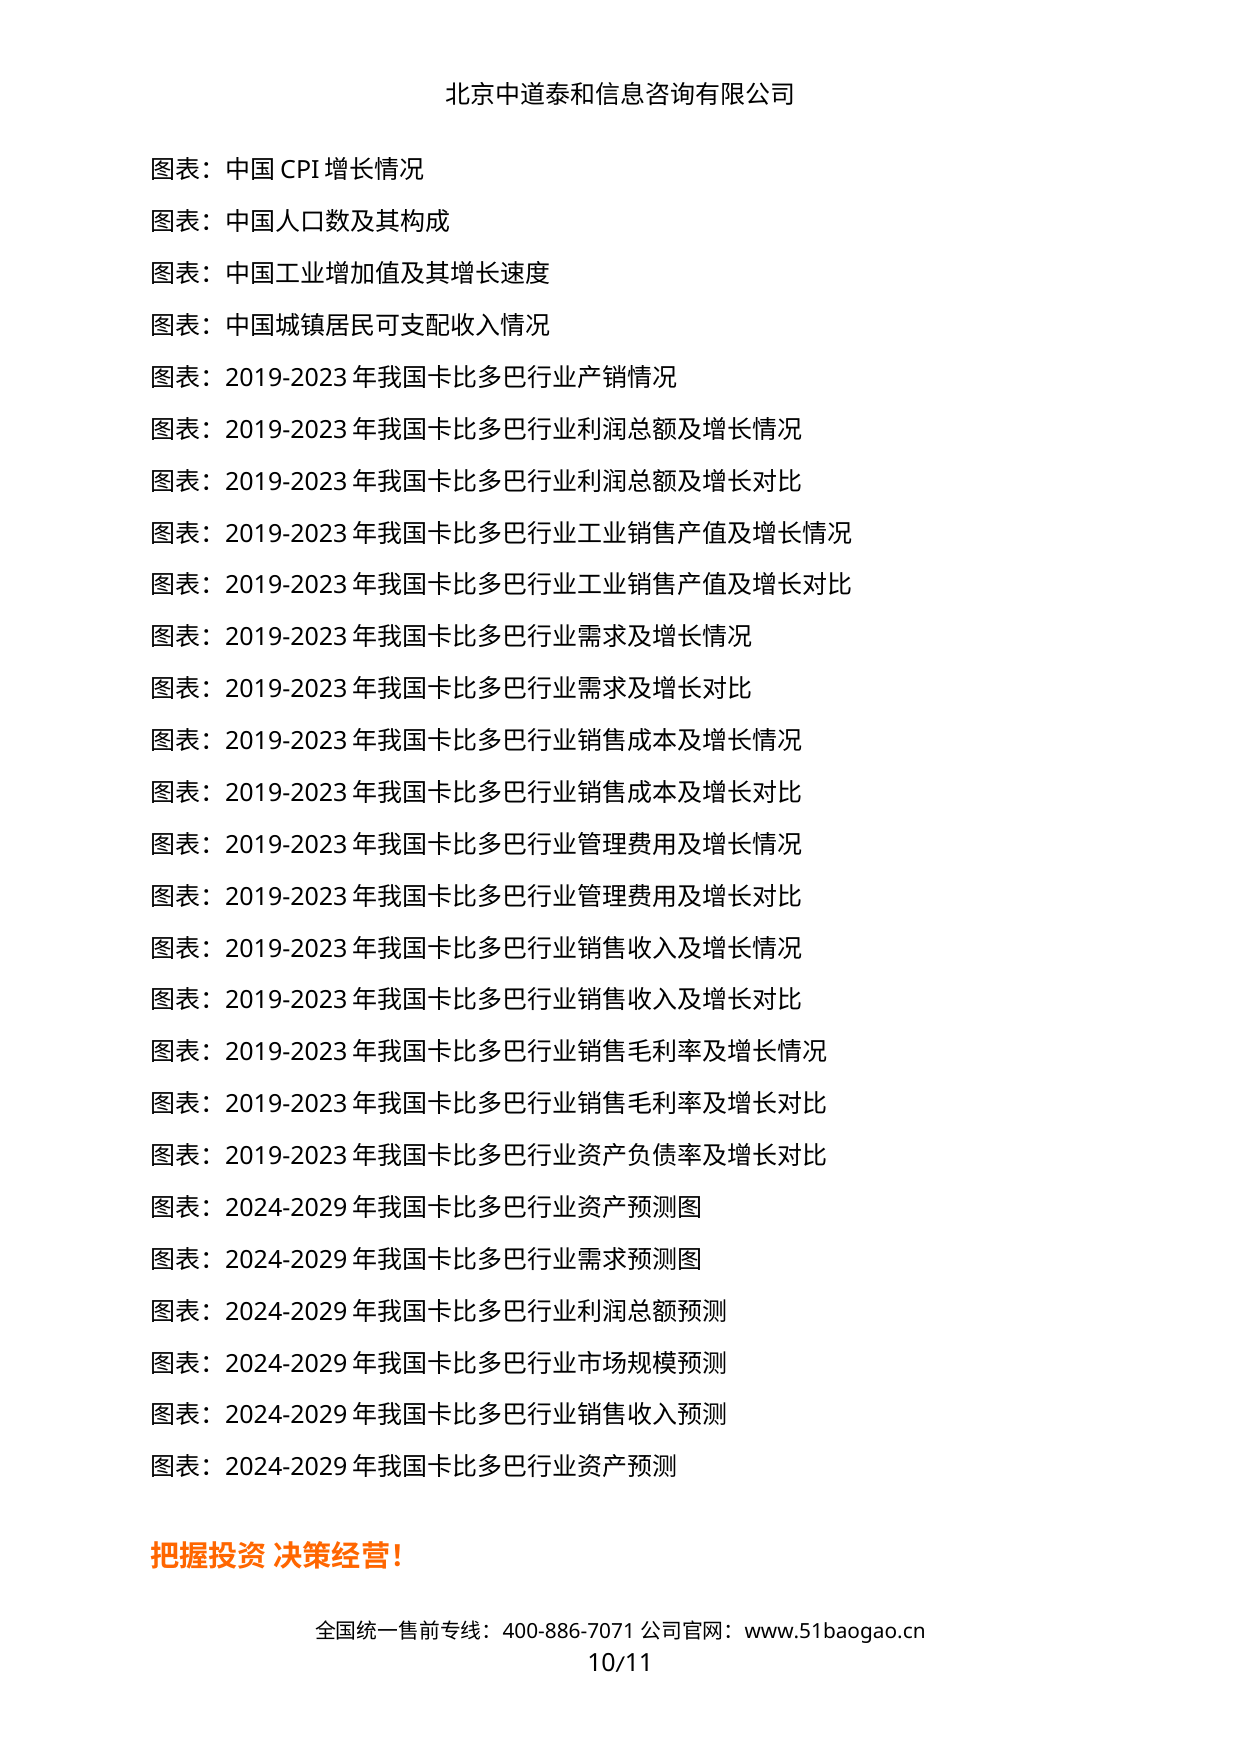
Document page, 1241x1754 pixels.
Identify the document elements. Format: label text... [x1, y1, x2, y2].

text 图表：2019-2023年我国卡比多巴行业销售毛利率及增长情况 [150, 1032, 1090, 1068]
text 图表：2024-2029年我国卡比多巴行业市场规模预测 [150, 1343, 1090, 1379]
text 图表：2019-2023年我国卡比多巴行业销售收入及增长情况 [150, 928, 1090, 964]
text 图表：2024-2029年我国卡比多巴行业利润总额预测 [150, 1291, 1090, 1327]
text 图表：2019-2023年我国卡比多巴行业管理费用及增长情况 [150, 824, 1090, 861]
text 图表：2019-2023年我国卡比多巴行业工业销售产值及增长情况 [150, 513, 1090, 549]
text 图表：2019-2023年我国卡比多巴行业销售收入及增长对比 [150, 980, 1090, 1016]
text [150, 1499, 1090, 1575]
text 图表：中国城镇居民可支配收入情况 [150, 306, 1090, 342]
text 图表：2019-2023年我国卡比多巴行业工业销售产值及增长对比 [150, 565, 1090, 601]
text 图表：2024-2029年我国卡比多巴行业资产预测 [150, 1447, 1090, 1483]
text 图表：2024-2029年我国卡比多巴行业销售收入预测 [150, 1395, 1090, 1431]
text 图表：2019-2023年我国卡比多巴行业需求及增长情况 [150, 617, 1090, 653]
text 图表：2019-2023年我国卡比多巴行业利润总额及增长对比 [150, 461, 1090, 497]
text 图表：中国人口数及其构成 [150, 202, 1090, 238]
text 图表：2019-2023年我国卡比多巴行业销售毛利率及增长对比 [150, 1084, 1090, 1120]
text 图表：2019-2023年我国卡比多巴行业产销情况 [150, 357, 1090, 394]
text 图表：2024-2029年我国卡比多巴行业资产预测图 [150, 1187, 1090, 1224]
text 图表：2019-2023年我国卡比多巴行业利润总额及增长情况 [150, 409, 1090, 446]
text 图表：2019-2023年我国卡比多巴行业资产负债率及增长对比 [150, 1136, 1090, 1172]
text 图表：中国工业增加值及其增长速度 [150, 254, 1090, 290]
text 图表：2019-2023年我国卡比多巴行业销售成本及增长情况 [150, 721, 1090, 757]
text 图表：2019-2023年我国卡比多巴行业需求及增长对比 [150, 669, 1090, 705]
text 图表：2024-2029年我国卡比多巴行业需求预测图 [150, 1239, 1090, 1276]
text 图表：2019-2023年我国卡比多巴行业管理费用及增长对比 [150, 876, 1090, 912]
text 图表：2019-2023年我国卡比多巴行业销售成本及增长对比 [150, 772, 1090, 809]
text 图表：中国CPI增长情况 [150, 150, 1090, 186]
